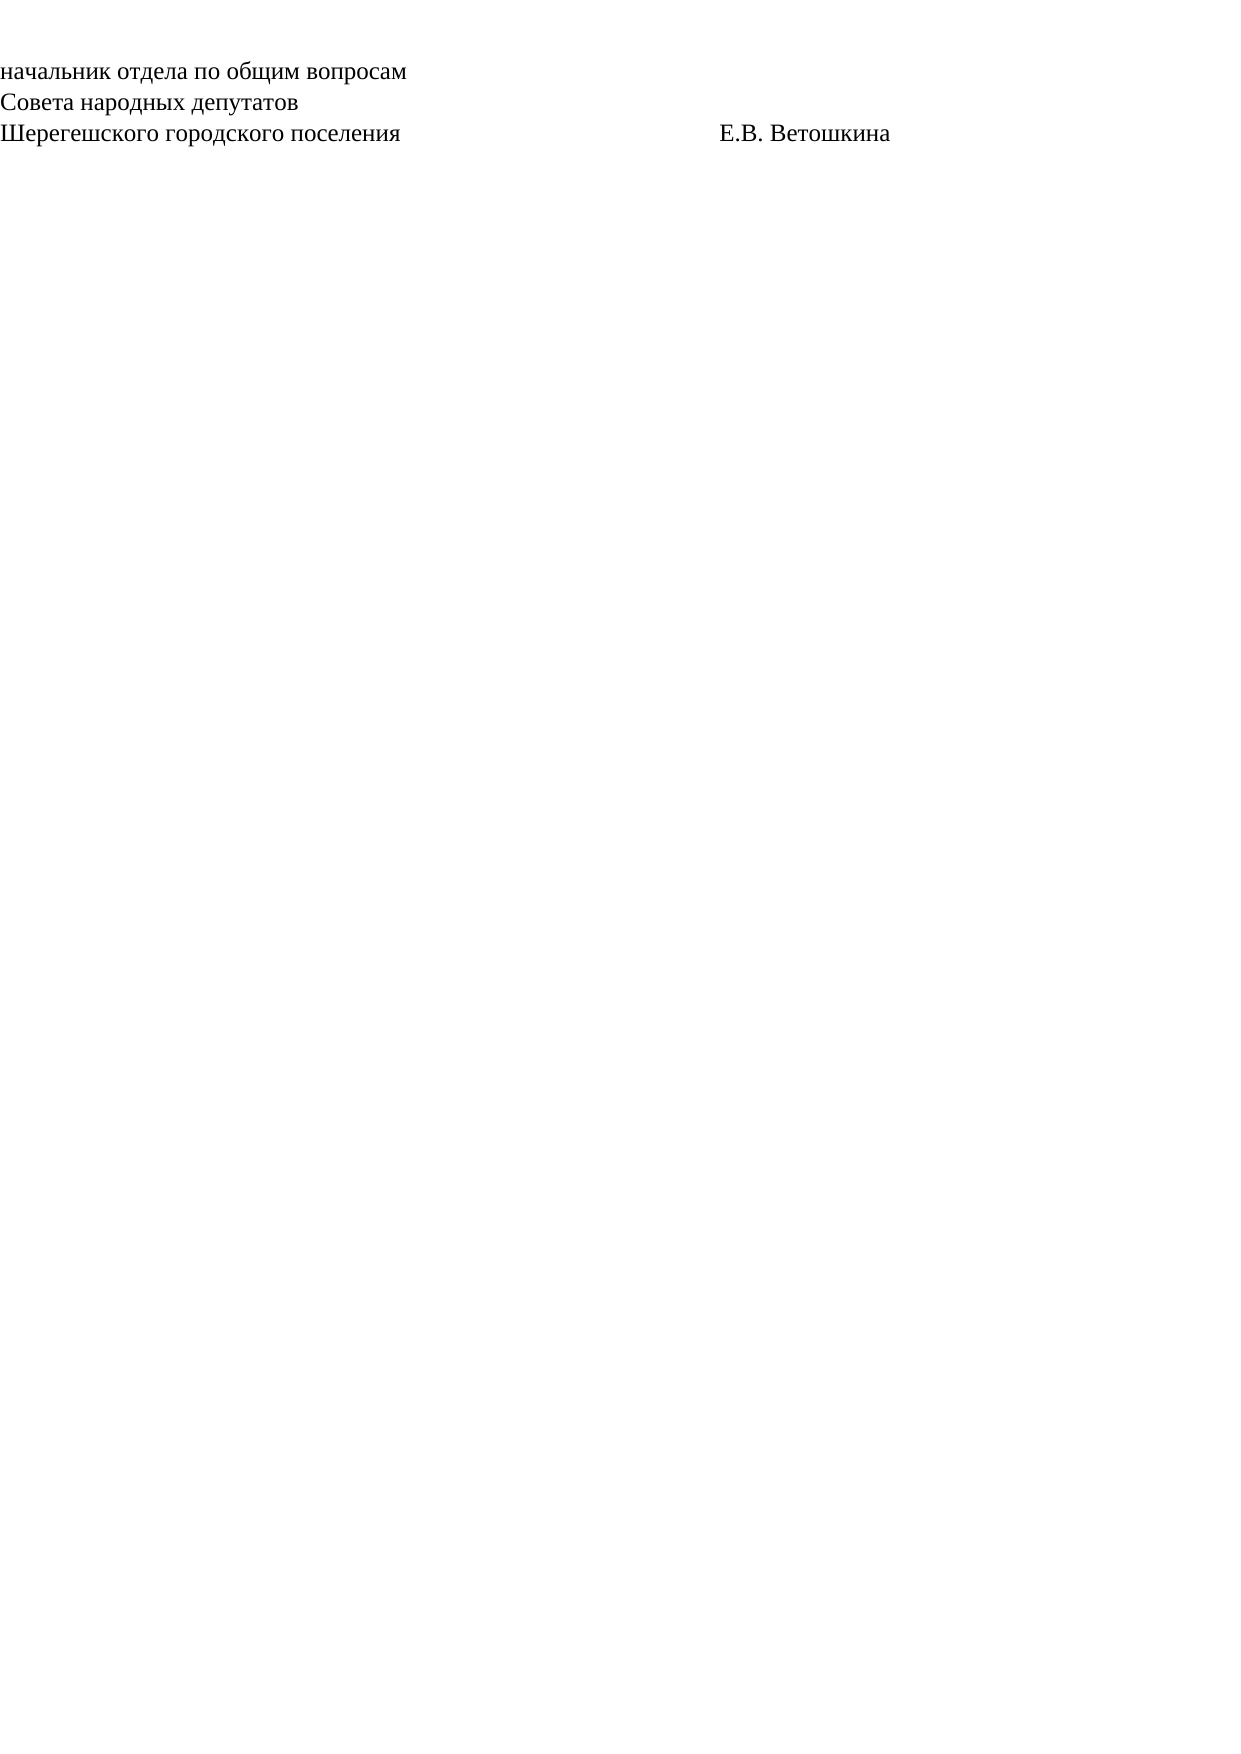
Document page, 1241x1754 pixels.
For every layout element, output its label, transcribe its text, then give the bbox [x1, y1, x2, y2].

text Совета народных депутатов [0, 86, 1240, 117]
text начальник отдела по общим вопросам [0, 54, 1240, 86]
text Шерегешского городского поселения Е.В. Ветошкина [0, 117, 1240, 148]
